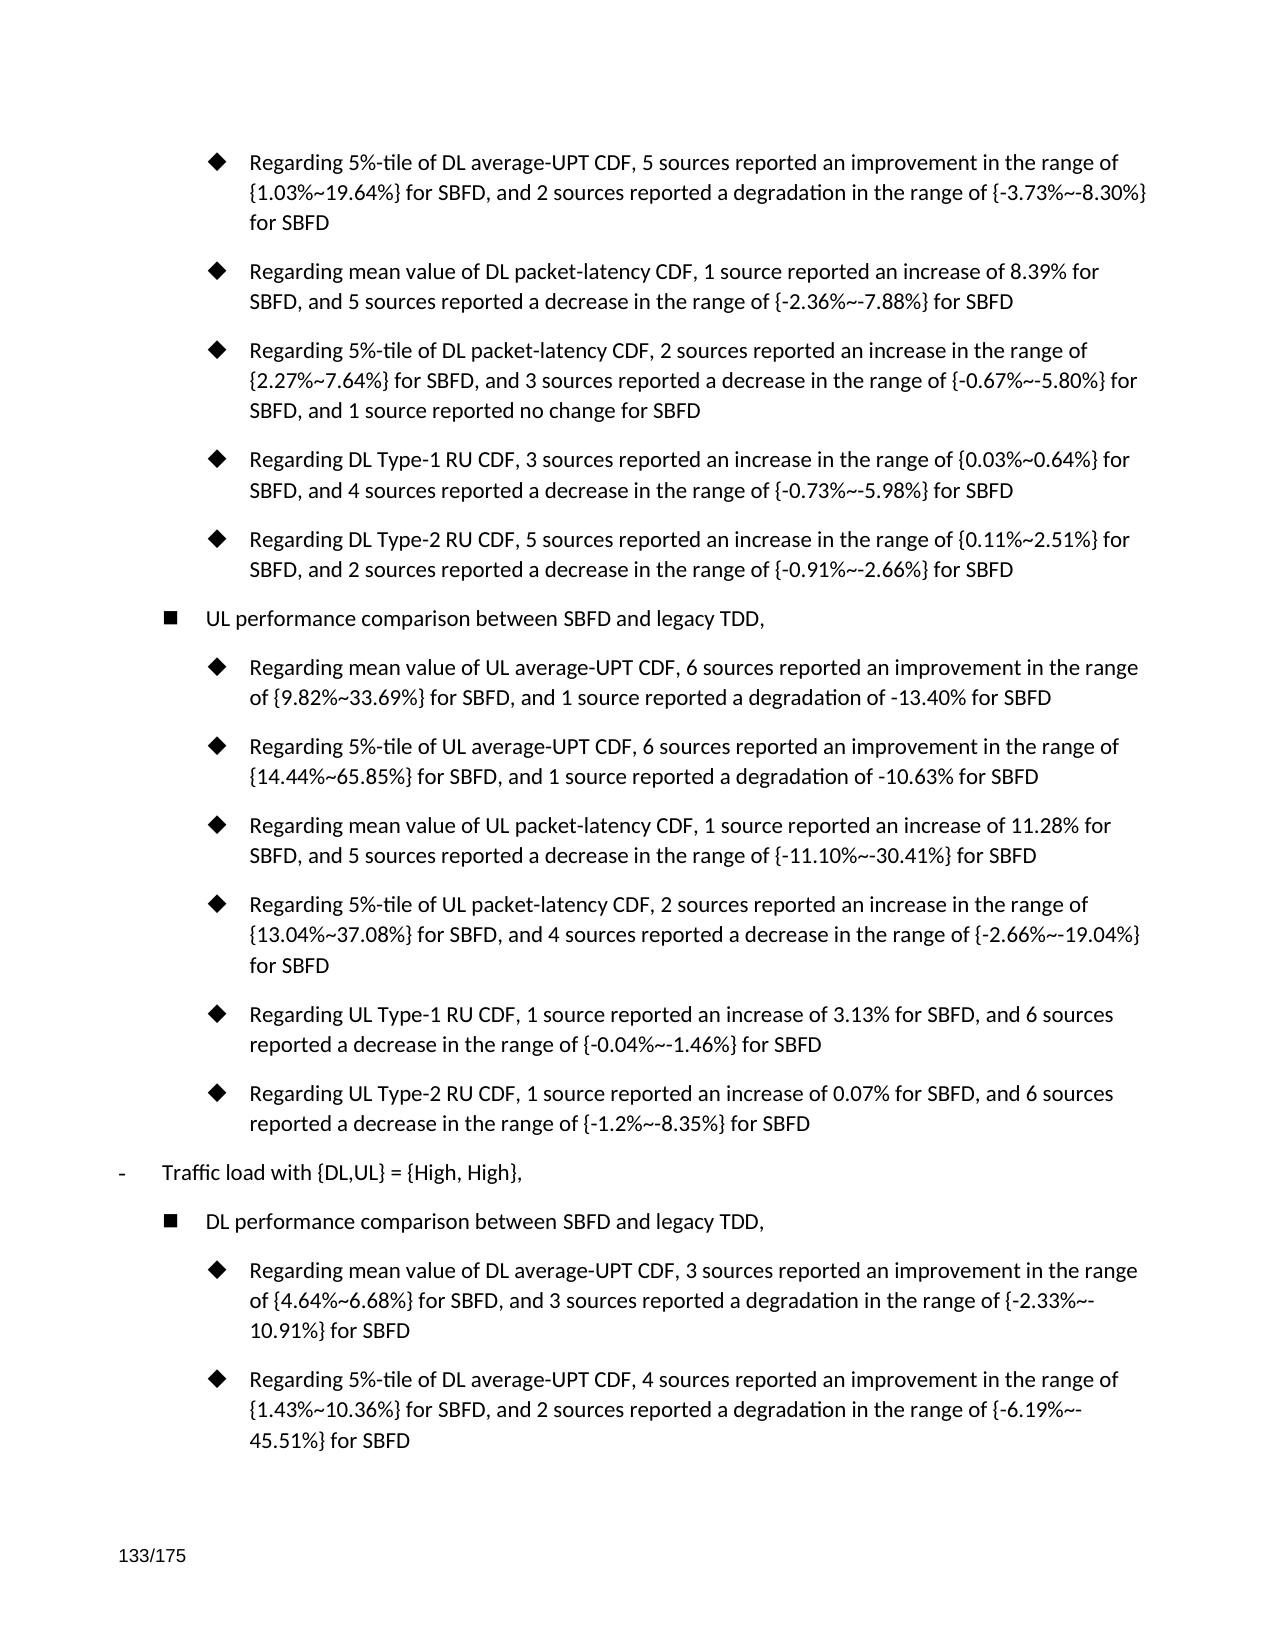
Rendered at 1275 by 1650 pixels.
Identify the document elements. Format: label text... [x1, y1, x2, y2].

list Regarding mean value of DL average-UPT CDF, 3 sources reported an improvement in the range of {4.64%~6.68%} for SBFD, and 3 sources reported a degradation in the range of {-2.33%~-10.91%} for SBFD [206, 1256, 1157, 1344]
list UL performance comparison between SBFD and legacy TDD, [162, 604, 1157, 632]
list Regarding DL Type-1 RU CDF, 3 sources reported an increase in the range of {0.03%~0.64%} for SBFD, and 4 sources reported a decrease in the range of {-0.73%~-5.98%} for SBFD [206, 446, 1157, 504]
list Regarding DL Type-2 RU CDF, 5 sources reported an increase in the range of {0.11%~2.51%} for SBFD, and 2 sources reported a decrease in the range of {-0.91%~-2.66%} for SBFD [206, 525, 1157, 583]
list DL performance comparison between SBFD and legacy TDD, [162, 1207, 1157, 1235]
list Regarding mean value of DL packet-latency CDF, 1 source reported an increase of 8.39% for SBFD, and 5 sources reported a decrease in the range of {-2.36%~-7.88%} for SBFD [206, 257, 1157, 315]
list Regarding 5%-tile of UL packet-latency CDF, 2 sources reported an increase in the range of {13.04%~37.08%} for SBFD, and 4 sources reported a decrease in the range of {-2.66%~-19.04%} for SBFD [206, 890, 1157, 979]
list Regarding 5%-tile of DL average-UPT CDF, 5 sources reported an improvement in the range of {1.03%~19.64%} for SBFD, and 2 sources reported a degradation in the range of {-3.73%~-8.30%} for SBFD [206, 148, 1157, 236]
list Regarding mean value of UL average-UPT CDF, 6 sources reported an improvement in the range of {9.82%~33.69%} for SBFD, and 1 source reported a degradation of -13.40% for SBFD [206, 653, 1157, 711]
list Regarding UL Type-1 RU CDF, 1 source reported an increase of 3.13% for SBFD, and 6 sources reported a decrease in the range of {-0.04%~-1.46%} for SBFD [206, 1000, 1157, 1058]
list Regarding 5%-tile of UL average-UPT CDF, 6 sources reported an improvement in the range of {14.44%~65.85%} for SBFD, and 1 source reported a degradation of -10.63% for SBFD [206, 732, 1157, 790]
list Regarding mean value of UL packet-latency CDF, 1 source reported an increase of 11.28% for SBFD, and 5 sources reported a decrease in the range of {-11.10%~-30.41%} for SBFD [206, 811, 1157, 869]
list Regarding 5%-tile of DL packet-latency CDF, 2 sources reported an increase in the range of {2.27%~7.64%} for SBFD, and 3 sources reported a decrease in the range of {-0.67%~-5.80%} for SBFD, and 1 source reported no change for SBFD [206, 336, 1157, 425]
list Regarding 5%-tile of DL average-UPT CDF, 4 sources reported an improvement in the range of {1.43%~10.36%} for SBFD, and 2 sources reported a degradation in the range of {-6.19%~-45.51%} for SBFD [206, 1365, 1157, 1454]
list Traffic load with {DL,UL} = {High, High}, [118, 1158, 1157, 1186]
list Regarding UL Type-2 RU CDF, 1 source reported an increase of 0.07% for SBFD, and 6 sources reported a decrease in the range of {-1.2%~-8.35%} for SBFD [206, 1079, 1157, 1137]
